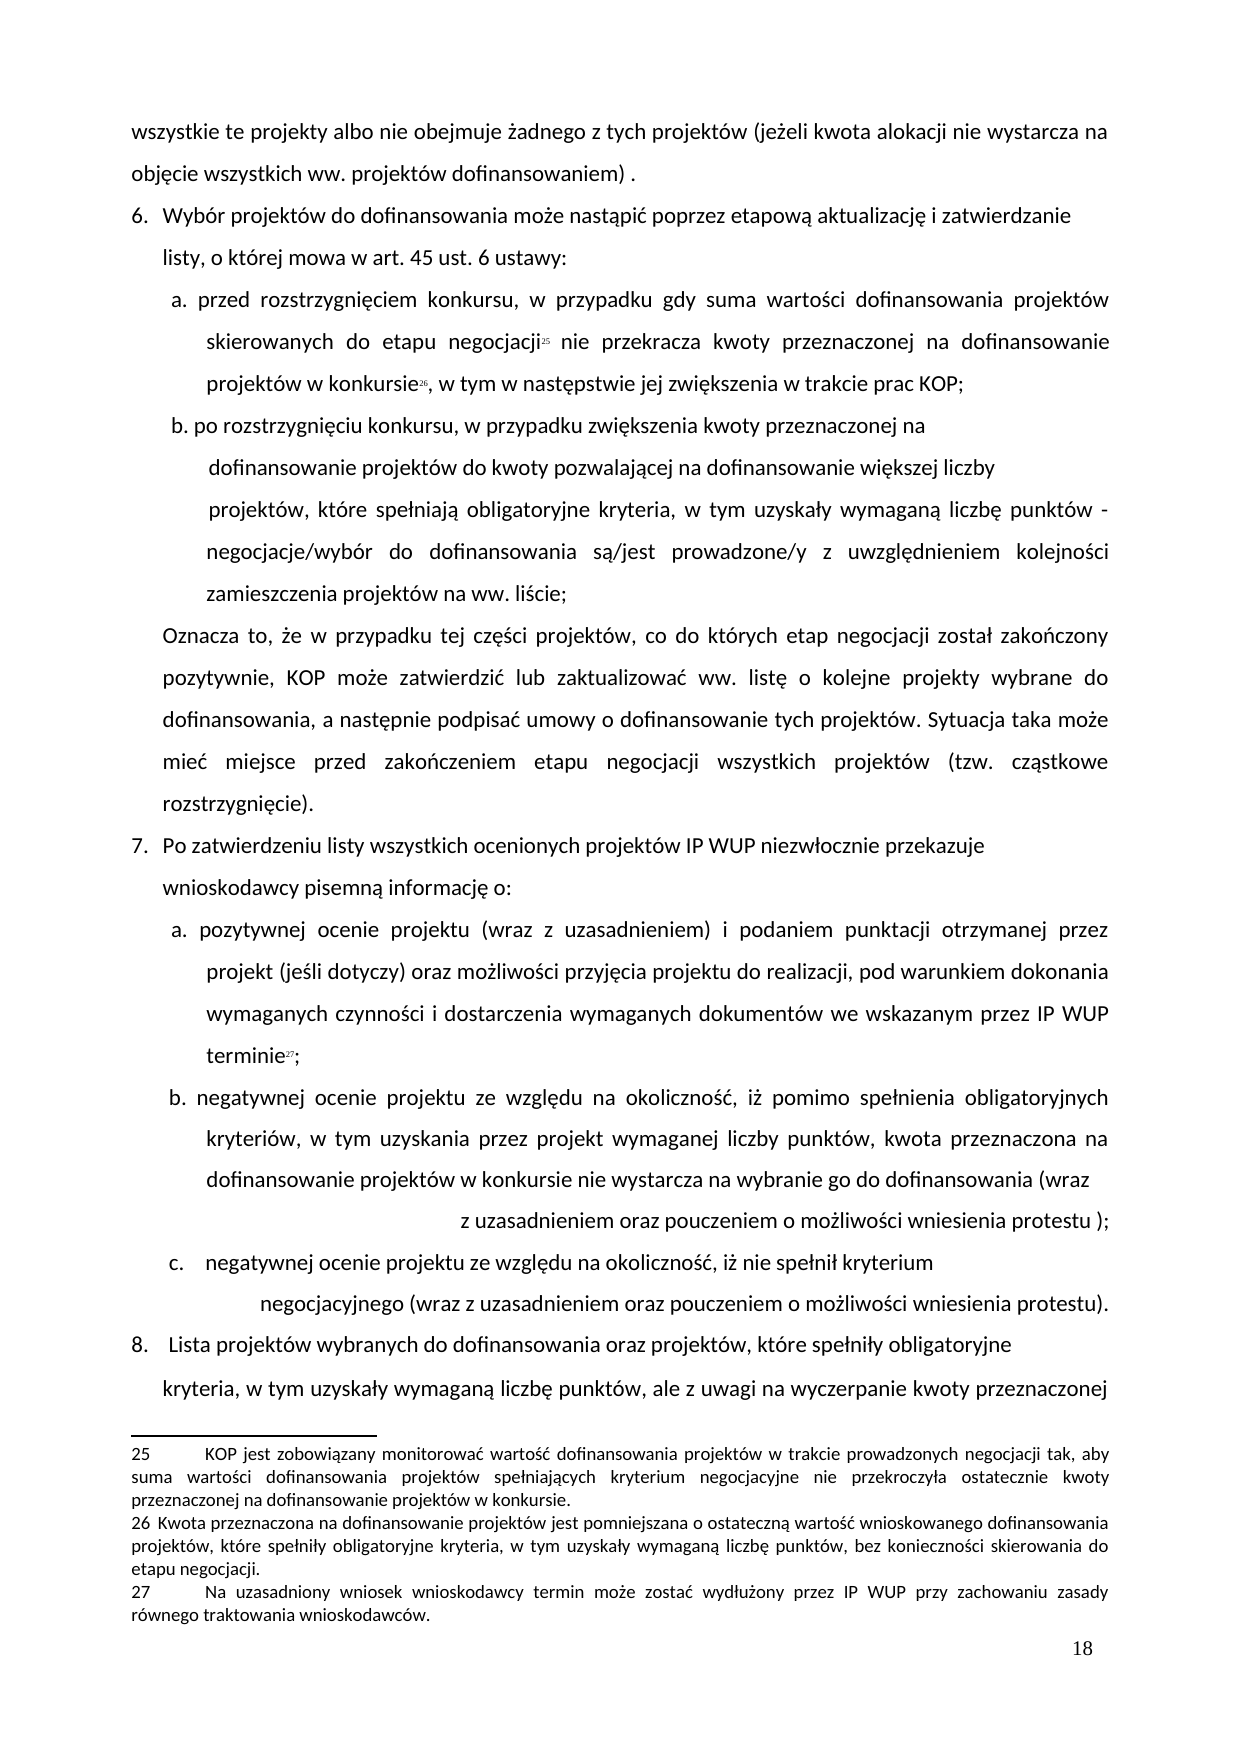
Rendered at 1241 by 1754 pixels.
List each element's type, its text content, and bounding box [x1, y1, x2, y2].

text negocjacyjnego (wraz z uzasadnieniem oraz pouczeniem o możliwości wniesienia protestu). [131, 1289, 1110, 1317]
text b. po rozstrzygnięciu konkursu, w przypadku zwiększenia kwoty przeznaczonej na [171, 411, 1110, 439]
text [131, 117, 1110, 187]
text z uzasadnieniem oraz pouczeniem o możliwości wniesienia protestu ); [131, 1206, 1110, 1234]
list negatywnej ocenie projektu ze względu na okoliczność, iż nie spełnił kryterium [169, 1248, 1110, 1276]
text a. przed rozstrzygnięciem konkursu, w przypadku gdy suma wartości dofinansowania projektów skierowanych do etapu negocjacji nie przekracza kwoty przeznaczonej na dofinansowanie projektów w konkursie, w tym w następstwie jej zwiększenia w trakcie prac KOP; [171, 285, 1110, 397]
list Wybór projektów do dofinansowania może nastąpić poprzez etapową aktualizację i zatwierdzanie listy, o której mowa w art. 45 ust. 6 ustawy: [131, 201, 1110, 271]
text projektów, które spełniają obligatoryjne kryteria, w tym uzyskały wymaganą liczbę punktów - negocjacje/wybór do dofinansowania są/jest prowadzone/y z uwzględnieniem kolejności zamieszczenia projektów na ww. liście; [206, 495, 1110, 607]
text b. negatywnej ocenie projektu ze względu na okoliczność, iż pomimo spełnienia obligatoryjnych kryteriów, w tym uzyskania przez projekt wymaganej liczby punktów, kwota przeznaczona na dofinansowanie projektów w konkursie nie wystarcza na wybranie go do dofinansowania (wraz [169, 1083, 1110, 1193]
list Lista projektów wybranych do dofinansowania oraz projektów, które spełniły obligatoryjne [131, 1330, 1110, 1358]
text a. pozytywnej ocenie projektu (wraz z uzasadnieniem) i podaniem punktacji otrzymanej przez projekt (jeśli dotyczy) oraz możliwości przyjęcia projektu do realizacji, pod warunkiem dokonania wymaganych czynności i dostarczenia wymaganych dokumentów we wskazanym przez IP WUP terminie; [171, 915, 1110, 1069]
list Po zatwierdzeniu listy wszystkich ocenionych projektów IP WUP niezwłocznie przekazuje wnioskodawcy pisemną informację o: [131, 831, 1110, 901]
text dofinansowanie projektów do kwoty pozwalającej na dofinansowanie większej liczby [206, 453, 1110, 481]
text Oznacza to, że w przypadku tej części projektów, co do których etap negocjacji został zakończony pozytywnie, KOP może zatwierdzić lub zaktualizować ww. listę o kolejne projekty wybrane do dofinansowania, a następnie podpisać umowy o dofinansowanie tych projektów. Sytuacja taka może mieć miejsce przed zakończeniem etapu negocjacji wszystkich projektów (tzw. cząstkowe rozstrzygnięcie). [162, 621, 1110, 817]
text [162, 1374, 1110, 1402]
